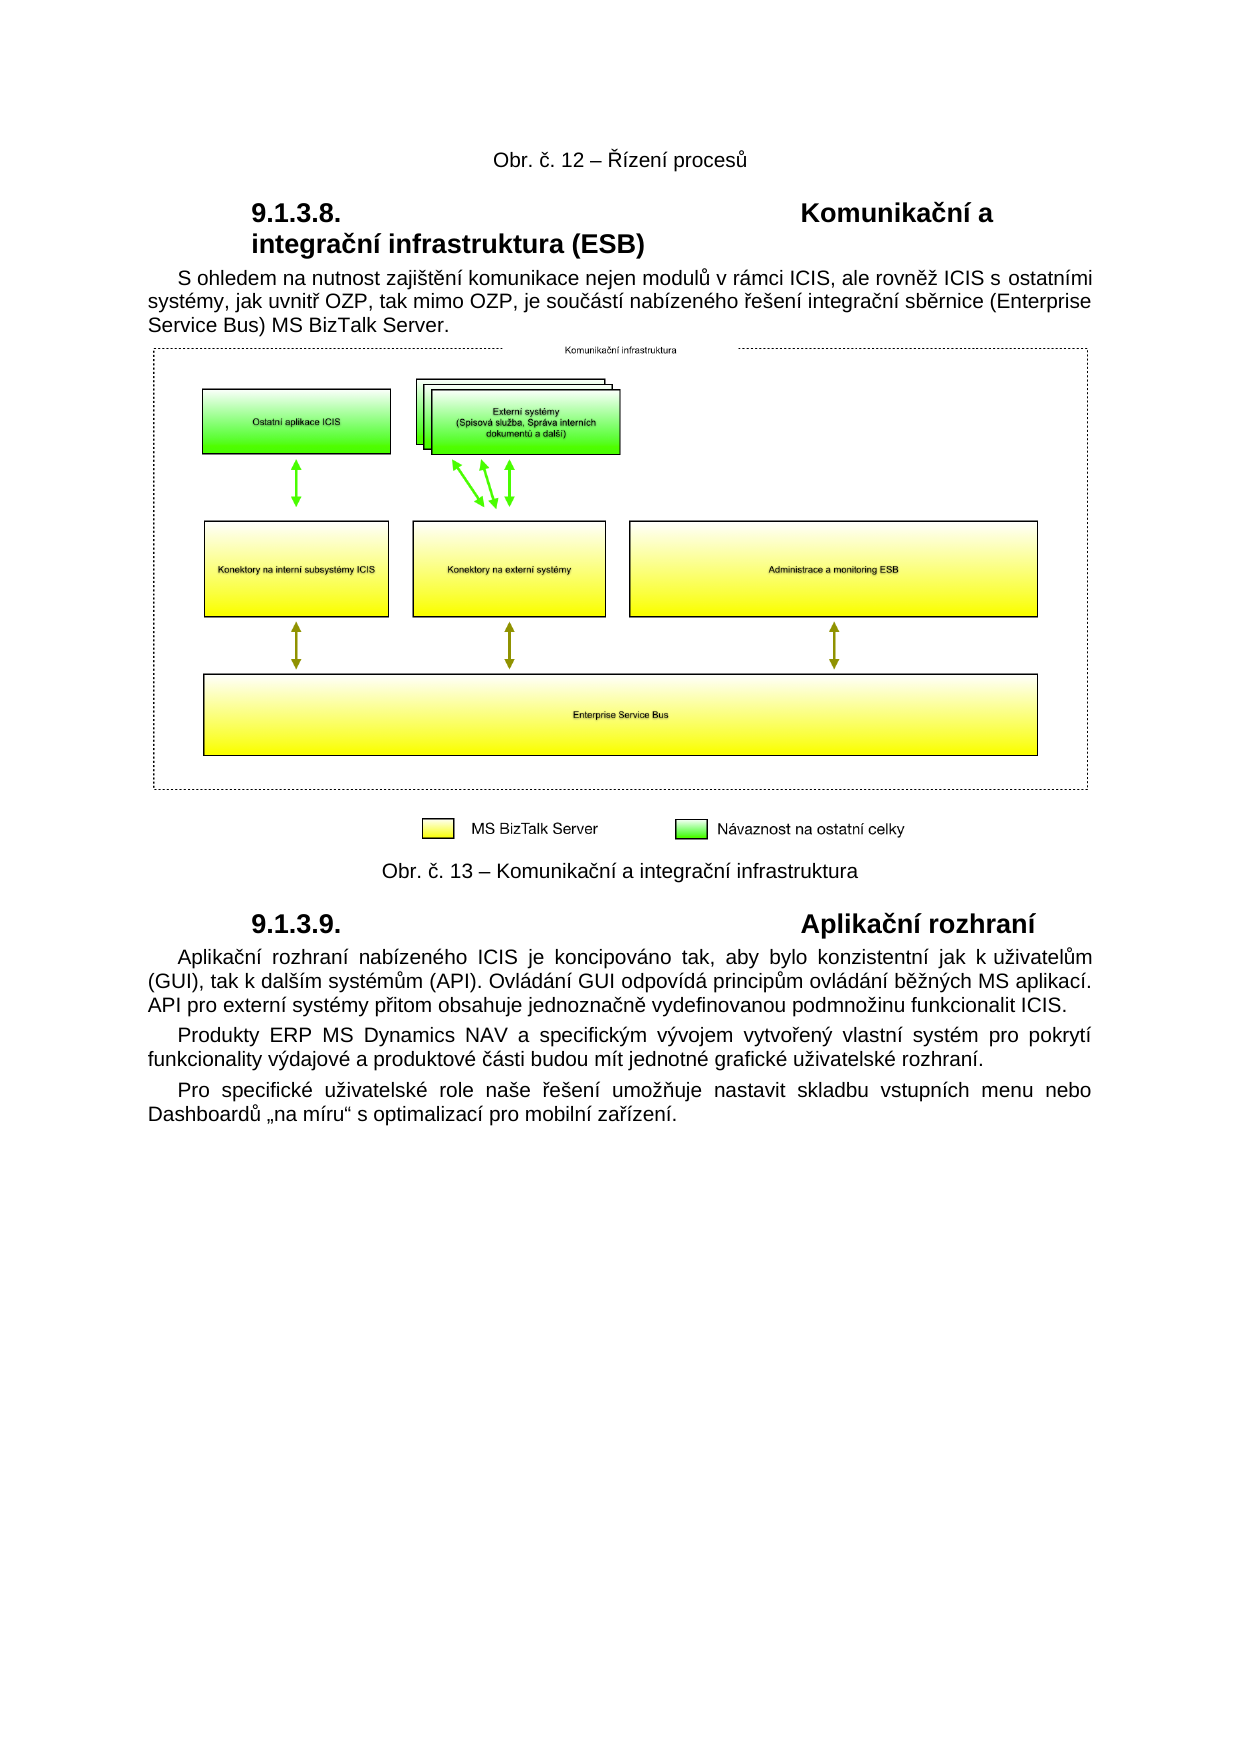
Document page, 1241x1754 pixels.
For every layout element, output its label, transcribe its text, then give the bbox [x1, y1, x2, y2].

picture [147, 343, 1093, 847]
text Aplikační rozhraní [251, 908, 1093, 939]
text Pro specifické uživatelské role naše řešení umožňuje nastavit skladbu vstupních menu nebo Dashboardů „na míru“ s optimalizací pro mobilní zařízení. [148, 1077, 1093, 1125]
text Aplikační rozhraní nabízeného ICIS je koncipováno tak, aby bylo konzistentní jak k uživatelům (GUI), tak k dalším systémům (API). Ovládání GUI odpovídá principům ovládání běžných MS aplikací. API pro externí systémy přitom obsahuje jednoznačně vydefinovanou podmnožinu funkcionalit ICIS. [148, 945, 1093, 1017]
text Produkty ERP MS Dynamics NAV a specifickým vývojem vytvořený vlastní systém pro pokrytí funkcionality výdajové a produktové části budou mít jednotné grafické uživatelské rozhraní. [148, 1023, 1093, 1071]
text S ohledem na nutnost zajištění komunikace nejen modulů v rámci ICIS, ale rovněž ICIS s ostatními systémy, jak uvnitř OZP, tak mimo OZP, je součástí nabízeného řešení integrační sběrnice (Enterprise Service Bus) MS BizTalk Server. [148, 265, 1093, 337]
text Komunikační a integrační infrastruktura (ESB) [251, 197, 1093, 259]
text Obr. č. 13 – Komunikační a integrační infrastruktura [148, 859, 1093, 883]
text Obr. č. 12 – Řízení procesů [148, 148, 1093, 172]
